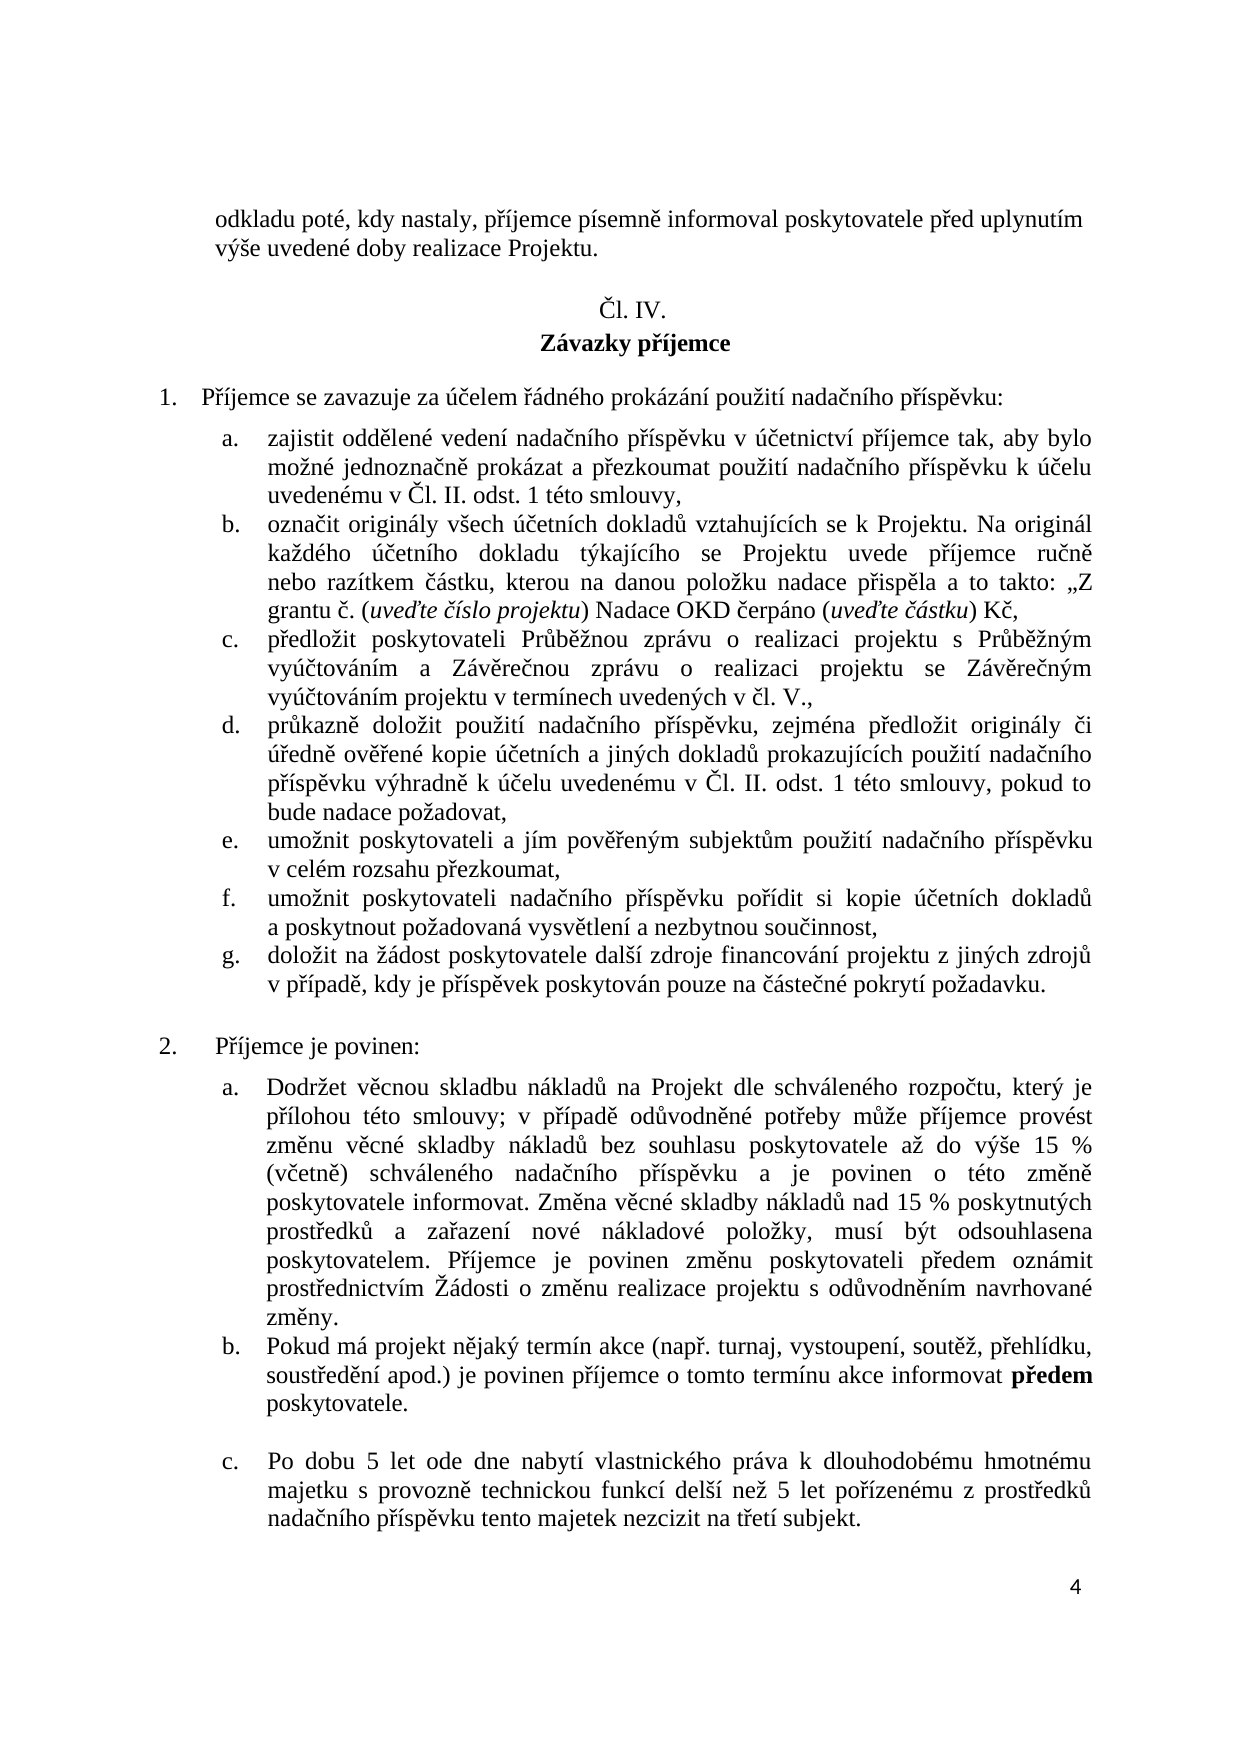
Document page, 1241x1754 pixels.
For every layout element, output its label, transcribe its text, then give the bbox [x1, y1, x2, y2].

list předložit poskytovateli Průběžnou zprávu o realizaci projektu s Průběžným vyúčtováním a Závěrečnou zprávu o realizaci projektu se Závěrečným vyúčtováním projektu v termínech uvedených v čl. V., [222, 624, 1093, 710]
list umožnit poskytovateli a jím pověřeným subjektům použití nadačního příspěvku v celém rozsahu přezkoumat, [222, 825, 1093, 883]
list Příjemce se zavazuje za účelem řádného prokázání použití nadačního příspěvku: [158, 382, 1176, 410]
subtitle Závazky příjemce [156, 328, 1114, 357]
list označit originály všech účetních dokladů vztahujících se k Projektu. Na originál každého účetního dokladu týkajícího se Projektu uvede příjemce ručně nebo razítkem částku, kterou na danou položku nadace přispěla a to takto: „Z grantu č. (uveďte číslo projektu) Nadace OKD čerpáno (uveďte částku) Kč, [222, 509, 1093, 624]
list umožnit poskytovateli nadačního příspěvku pořídit si kopie účetních dokladů a poskytnout požadovaná vysvětlení a nezbytnou součinnost, [222, 883, 1092, 940]
list zajistit oddělené vedení nadačního příspěvku v účetnictví příjemce tak, aby bylo možné jednoznačně prokázat a přezkoumat použití nadačního příspěvku k účelu uvedenému v Čl. II. odst. 1 této smlouvy, [222, 423, 1093, 509]
list Příjemce je povinen: [158, 1031, 1176, 1060]
text Čl. IV. [151, 295, 1114, 323]
list Dodržet věcnou skladbu nákladů na Projekt dle schváleného rozpočtu, který je přílohou této smlouvy; v případě odůvodněné potřeby může příjemce provést změnu věcné skladby nákladů bez souhlasu poskytovatele až do výše 15 % (včetně) schváleného nadačního příspěvku a je povinen o této změně poskytovatele informovat. Změna věcné skladby nákladů nad 15 % poskytnutých prostředků a zařazení nové nákladové položky, musí být odsouhlasena poskytovatelem. Příjemce je povinen změnu poskytovateli předem oznámit prostřednictvím Žádosti o změnu realizace projektu s odůvodněním navrhované změny. [222, 1072, 1093, 1331]
list doložit na žádost poskytovatele další zdroje financování projektu z jiných zdrojů v případě, kdy je příspěvek poskytován pouze na částečné pokrytí požadavku. [222, 940, 1092, 998]
list Pokud má projekt nějaký termín akce (např. turnaj, vystoupení, soutěž, přehlídku, soustředění apod.) je povinen příjemce o tomto termínu akce informovat předem poskytovatele. [222, 1331, 1093, 1417]
text odkladu poté, kdy nastaly, příjemce písemně informoval poskytovatele před uplynutím výše uvedené doby realizace Projektu. [215, 204, 1090, 262]
list průkazně doložit použití nadačního příspěvku, zejména předložit originály či úředně ověřené kopie účetních a jiných dokladů prokazujících použití nadačního příspěvku výhradně k účelu uvedenému v Čl. II. odst. 1 této smlouvy, pokud to bude nadace požadovat, [222, 710, 1093, 825]
list Po dobu 5 let ode dne nabytí vlastnického práva k dlouhodobému hmotnému majetku s provozně technickou funkcí delší než 5 let pořízenému z prostředků nadačního příspěvku tento majetek nezcizit na třetí subjekt. [222, 1446, 1092, 1532]
